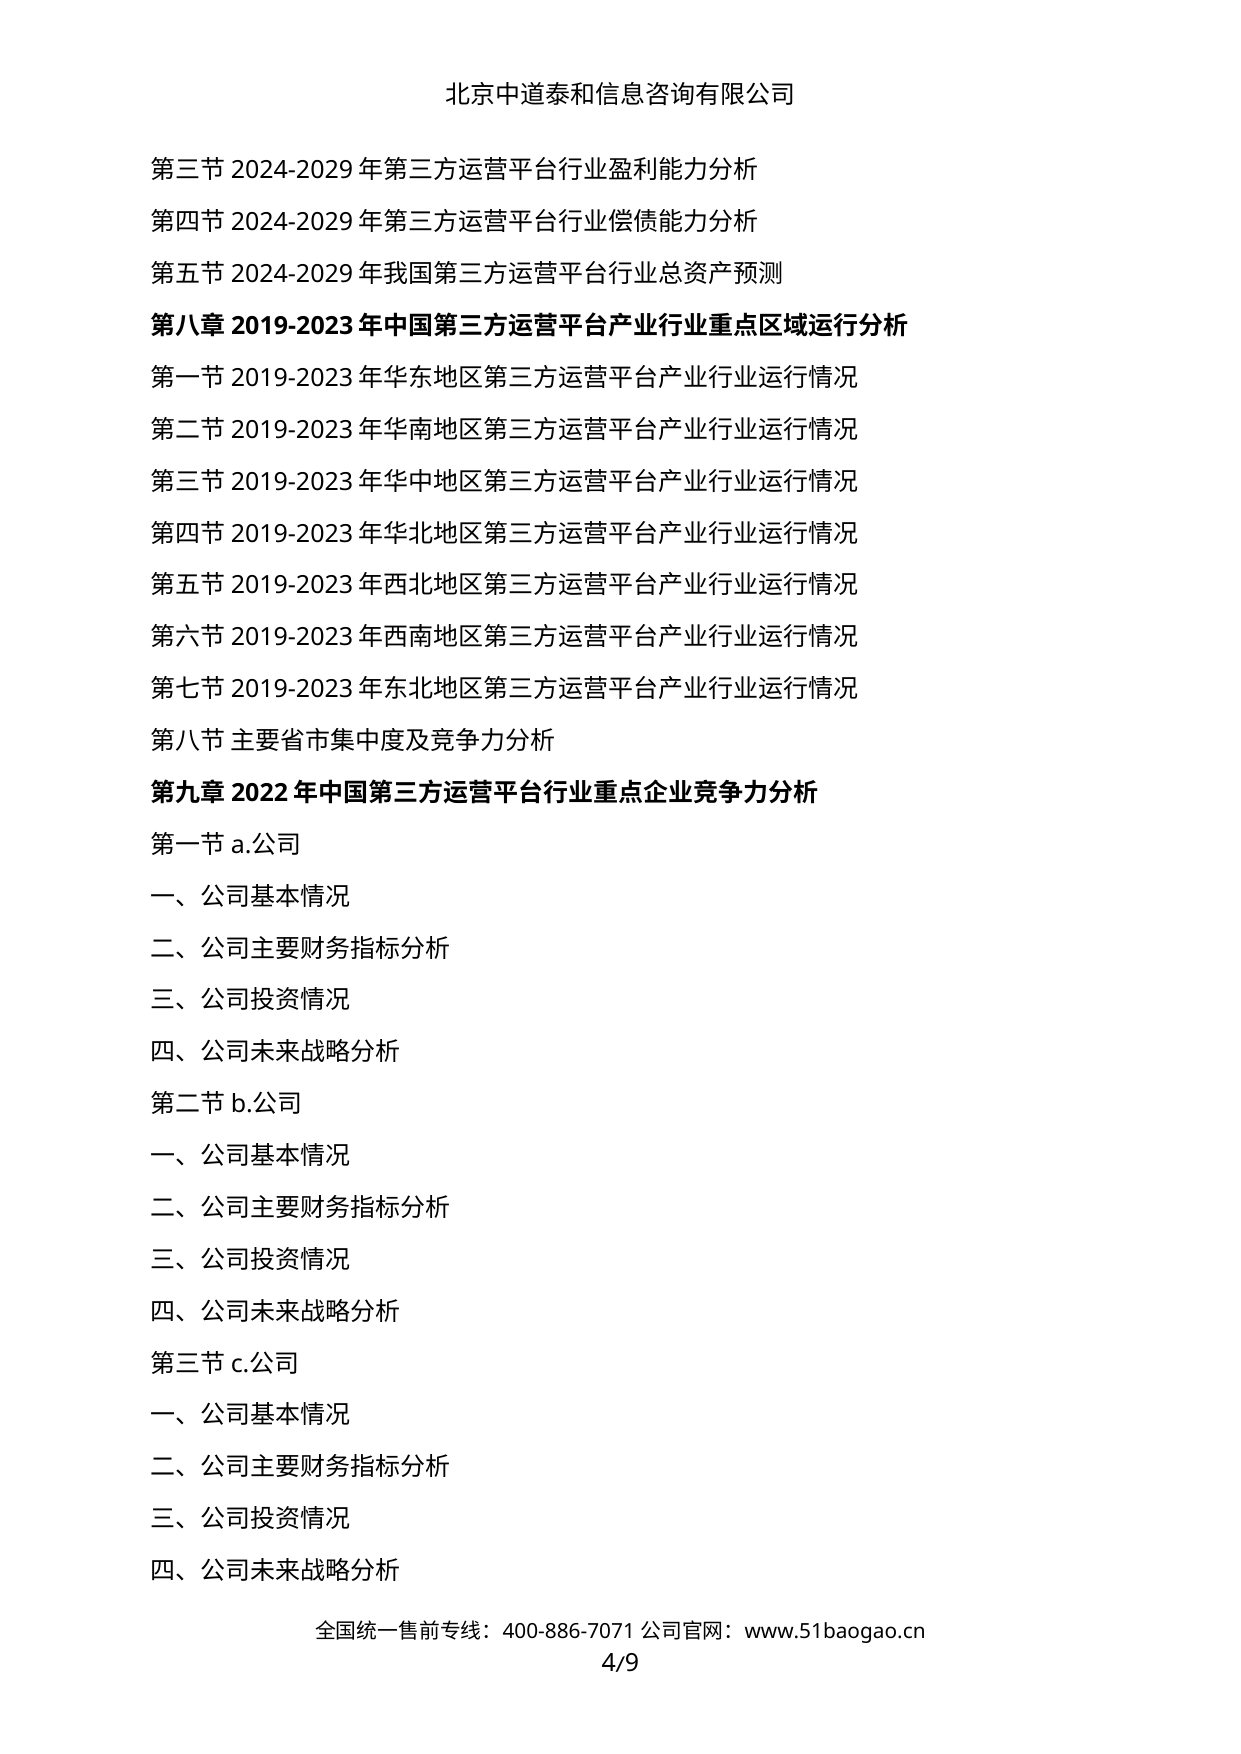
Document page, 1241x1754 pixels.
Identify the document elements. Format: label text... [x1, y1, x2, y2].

text 第八章 2019-2023年中国第三方运营平台产业行业重点区域运行分析 [150, 306, 1090, 342]
text 第三节 2019-2023年华中地区第三方运营平台产业行业运行情况 [150, 461, 1090, 497]
text 第三节 c.公司 [150, 1343, 1090, 1379]
text 第九章 2022年中国第三方运营平台行业重点企业竞争力分析 [150, 772, 1090, 809]
text 第八节 主要省市集中度及竞争力分析 [150, 721, 1090, 757]
text 三、公司投资情况 [150, 980, 1090, 1016]
text 二、公司主要财务指标分析 [150, 1447, 1090, 1483]
text 一、公司基本情况 [150, 1395, 1090, 1431]
text 第五节 2024-2029年我国第三方运营平台行业总资产预测 [150, 254, 1090, 290]
text 四、公司未来战略分析 [150, 1032, 1090, 1068]
text 第二节 2019-2023年华南地区第三方运营平台产业行业运行情况 [150, 409, 1090, 446]
text 二、公司主要财务指标分析 [150, 928, 1090, 964]
text 第五节 2019-2023年西北地区第三方运营平台产业行业运行情况 [150, 565, 1090, 601]
text 三、公司投资情况 [150, 1499, 1090, 1535]
text 第四节 2024-2029年第三方运营平台行业偿债能力分析 [150, 202, 1090, 238]
text 第二节 b.公司 [150, 1084, 1090, 1120]
text 四、公司未来战略分析 [150, 1551, 1090, 1587]
text 第一节 a.公司 [150, 824, 1090, 861]
text 四、公司未来战略分析 [150, 1291, 1090, 1327]
text 一、公司基本情况 [150, 1136, 1090, 1172]
text 第三节 2024-2029年第三方运营平台行业盈利能力分析 [150, 150, 1090, 186]
text 第四节 2019-2023年华北地区第三方运营平台产业行业运行情况 [150, 513, 1090, 549]
text 二、公司主要财务指标分析 [150, 1187, 1090, 1224]
text 第一节 2019-2023年华东地区第三方运营平台产业行业运行情况 [150, 357, 1090, 394]
text 一、公司基本情况 [150, 876, 1090, 912]
text 第七节 2019-2023年东北地区第三方运营平台产业行业运行情况 [150, 669, 1090, 705]
text 第六节 2019-2023年西南地区第三方运营平台产业行业运行情况 [150, 617, 1090, 653]
text 三、公司投资情况 [150, 1239, 1090, 1276]
